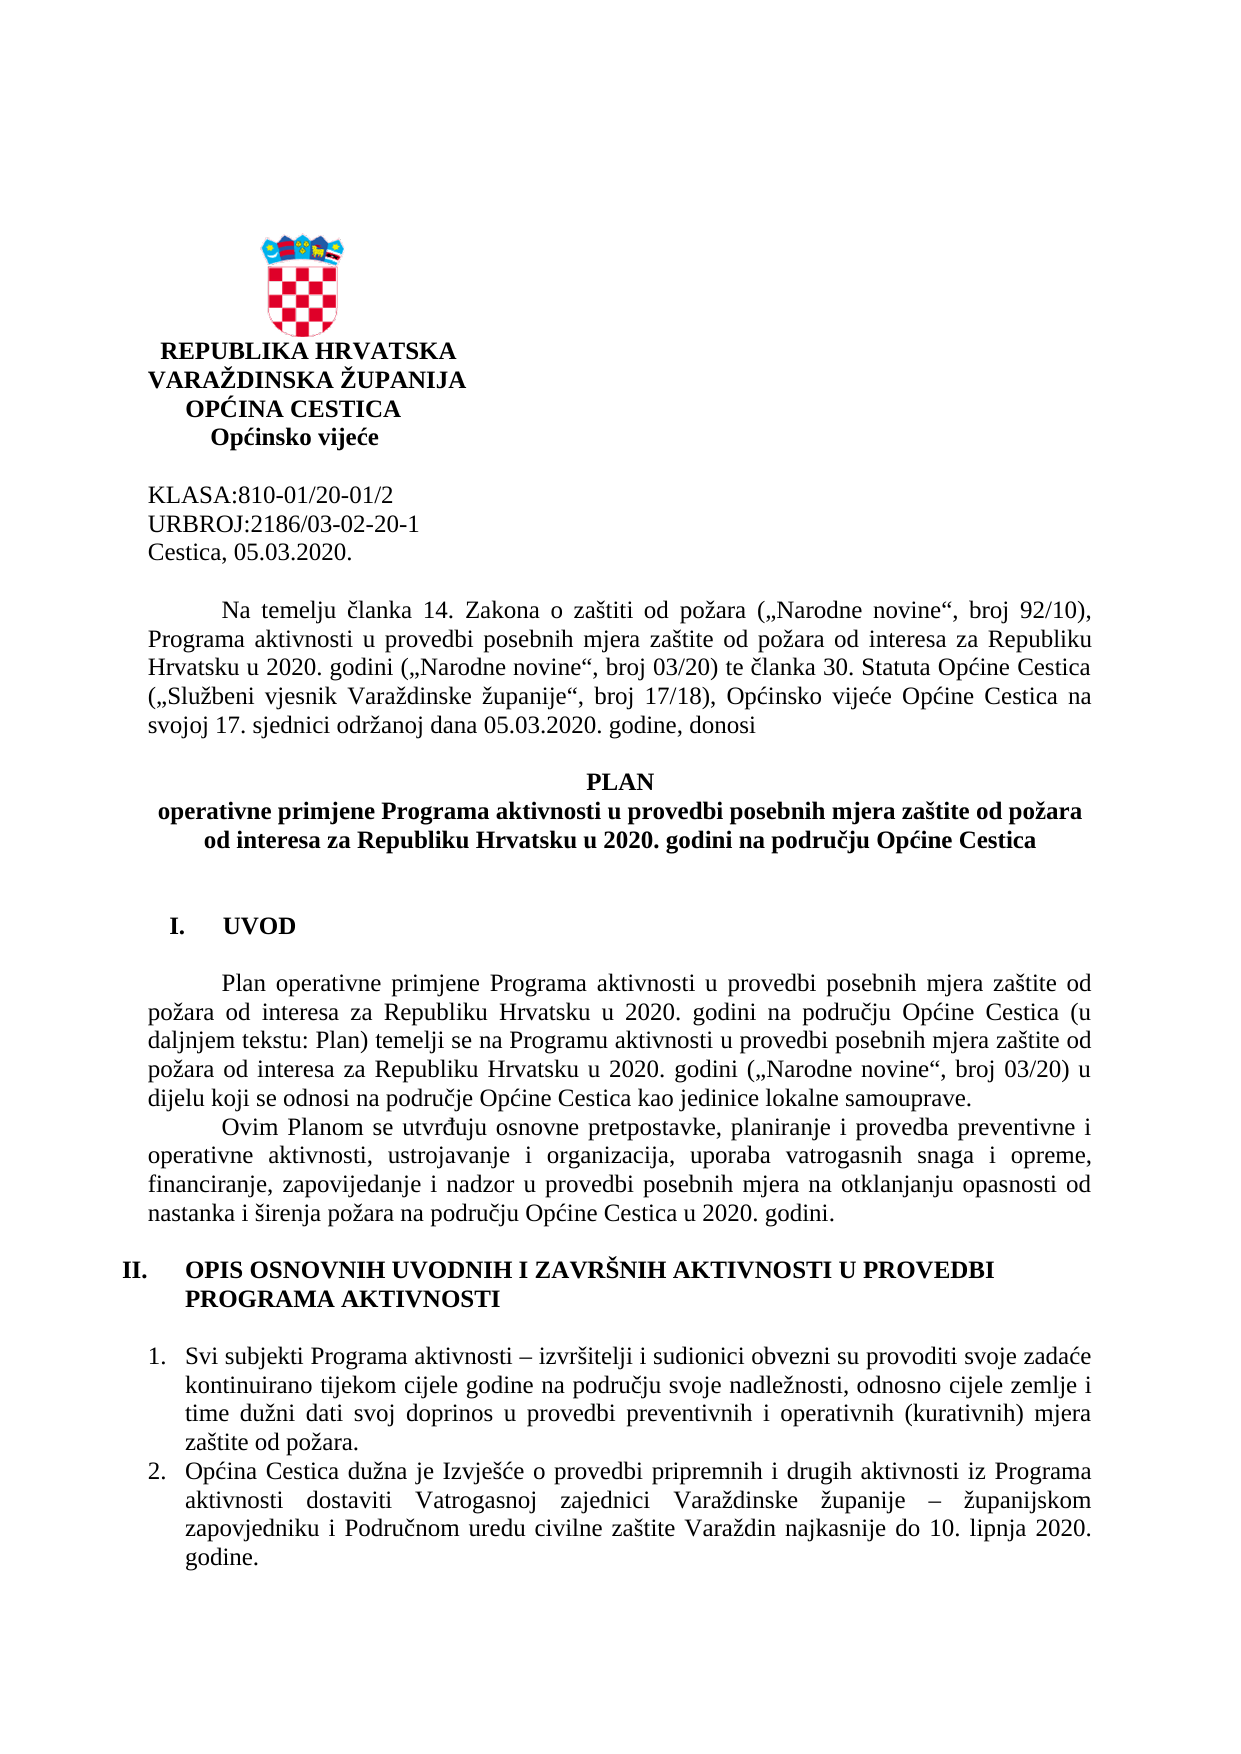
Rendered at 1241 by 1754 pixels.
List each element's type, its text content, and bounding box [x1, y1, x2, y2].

text Plan operativne primjene Programa aktivnosti u provedbi posebnih mjera zaštite od požara od interesa za Republiku Hrvatsku u 2020. godini na području Općine Cestica (u daljnjem tekstu: Plan) temelji se na Programu aktivnosti u provedbi posebnih mjera zaštite od požara od interesa za Republiku Hrvatsku u 2020. godini („Narodne novine“, broj 03/20) u dijelu koji se odnosi na područje Općine Cestica kao jedinice lokalne samouprave. [148, 968, 1093, 1112]
list Općina Cestica dužna je Izvješće o provedbi pripremnih i drugih aktivnosti iz Programa aktivnosti dostaviti Vatrogasnoj zajednici Varaždinske županije – županijskom zapovjedniku i Područnom uredu civilne zaštite Varaždin najkasnije do 10. lipnja 2020. godine. [148, 1456, 1093, 1571]
text Ovim Planom se utvrđuju osnovne pretpostavke, planiranje i provedba preventivne i operativne aktivnosti, ustrojavanje i organizacija, uporaba vatrogasnih snaga i opreme, financiranje, zapovijedanje i nadzor u provedbi posebnih mjera na otklanjanju opasnosti od nastanka i širenja požara na području Općine Cestica u 2020. godini. [148, 1112, 1093, 1227]
list Svi subjekti Programa aktivnosti – izvršitelji i sudionici obvezni su provoditi svoje zadaće kontinuirano tijekom cijele godine na području svoje nadležnosti, odnosno cijele zemlje i time dužni dati svoj doprinos u provedbi preventivnih i operativnih (kurativnih) mjera zaštite od požara. [148, 1341, 1093, 1456]
text PLAN [148, 767, 1093, 796]
text OPĆINA CESTICA [148, 394, 1093, 422]
text Na temelju članka 14. Zakona o zaštiti od požara („Narodne novine“, broj 92/10), Programa aktivnosti u provedbi posebnih mjera zaštite od požara od interesa za Republiku Hrvatsku u 2020. godini („Narodne novine“, broj 03/20) te članka 30. Statuta Općine Cestica („Službeni vjesnik Varaždinske županije“, broj 17/18), Općinsko vijeće Općine Cestica na svojoj 17. sjednici održanoj dana 05.03.2020. godine, donosi [148, 595, 1093, 739]
text od interesa za Republiku Hrvatsku u 2020. godini na području Općine Cestica [148, 825, 1093, 854]
picture [260, 233, 345, 337]
subtitle UVOD [185, 911, 1093, 940]
subtitle OPIS OSNOVNIH UVODNIH I ZAVRŠNIH AKTIVNOSTI U PROVEDBI PROGRAMA AKTIVNOSTI [148, 1256, 1093, 1313]
text REPUBLIKA HRVATSKA [148, 336, 1093, 365]
text operativne primjene Programa aktivnosti u provedbi posebnih mjera zaštite od požara [148, 796, 1093, 825]
text Općinsko vijeće [148, 422, 1093, 451]
text VARAŽDINSKA ŽUPANIJA [148, 365, 1093, 394]
text KLASA:810-01/20-01/2 [148, 480, 1093, 509]
text Cestica, 05.03.2020. [148, 537, 1093, 566]
text URBROJ:2186/03-02-20-1 [148, 509, 1093, 537]
